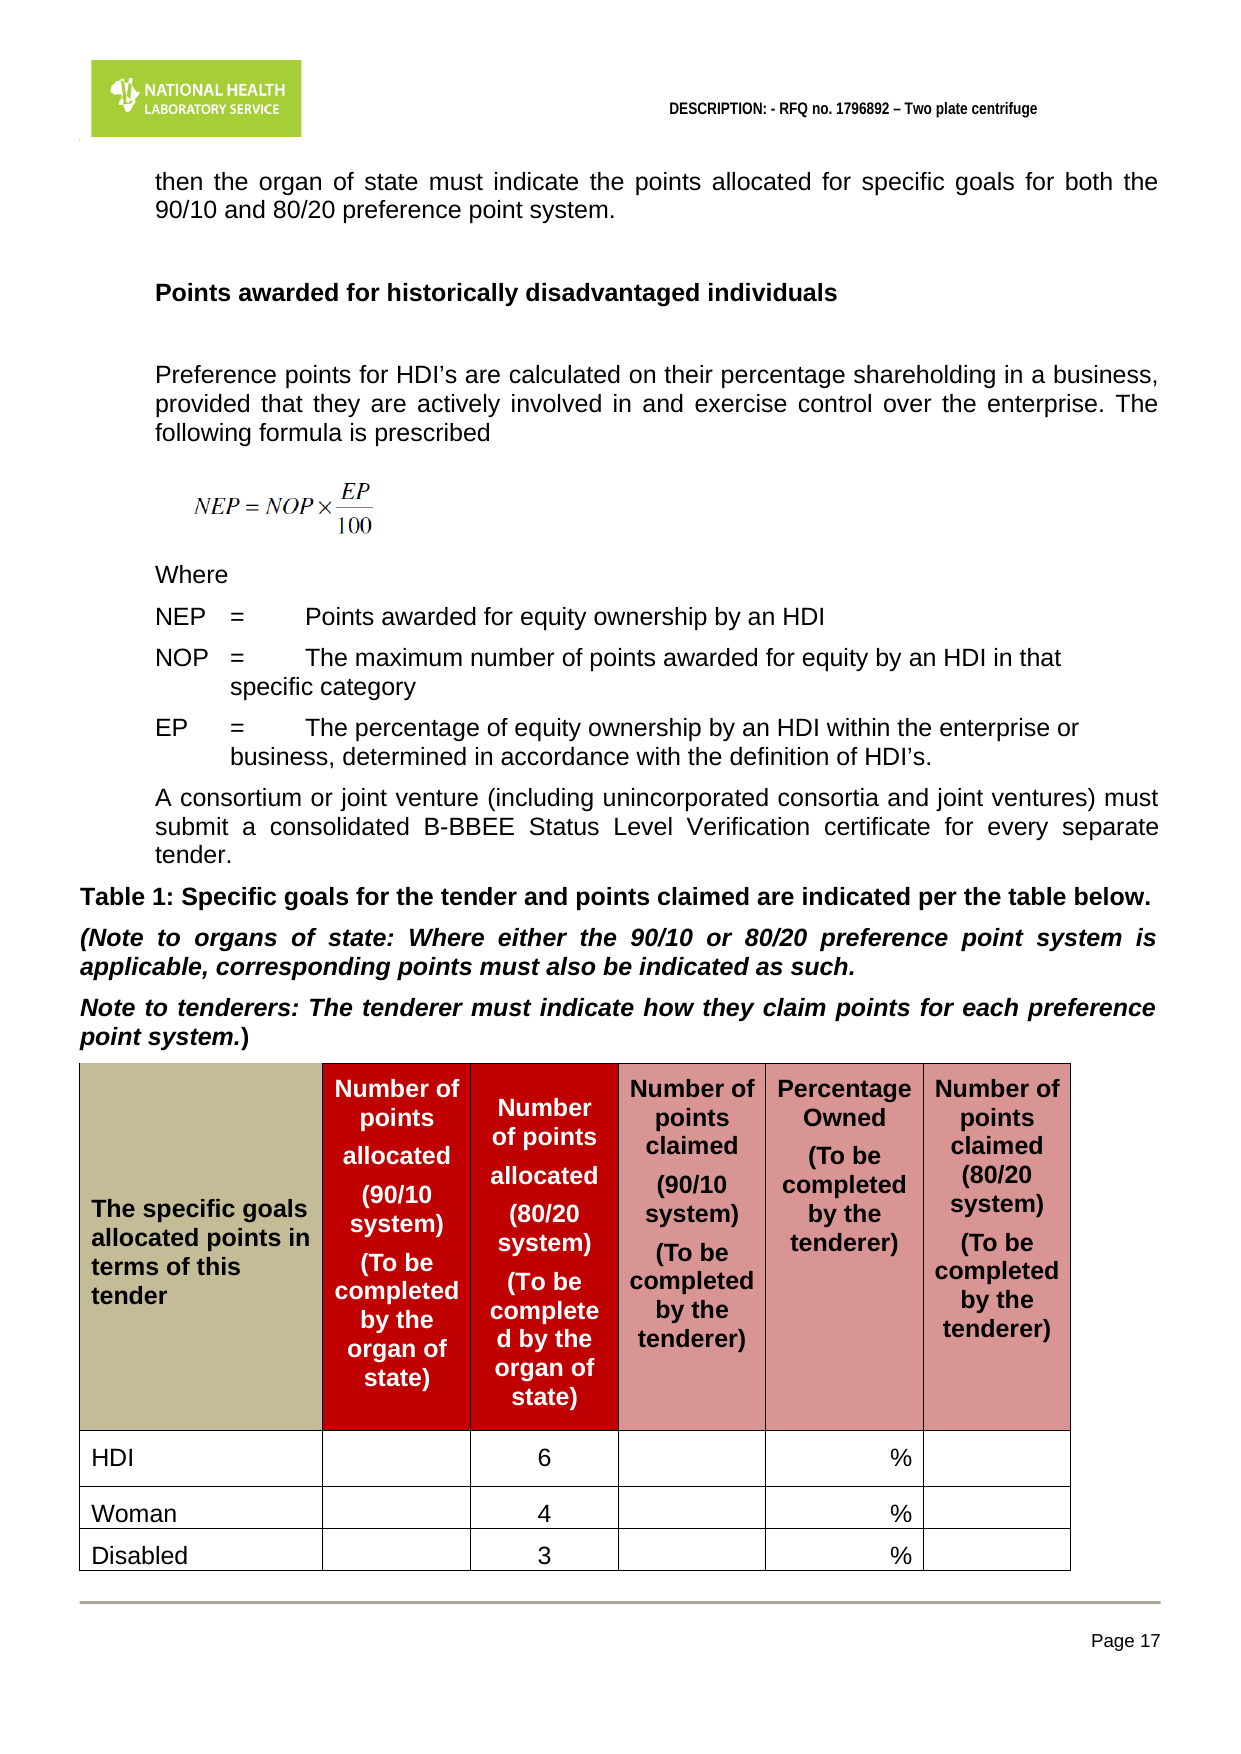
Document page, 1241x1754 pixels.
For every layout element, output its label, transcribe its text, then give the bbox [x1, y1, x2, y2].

table_header Number of points allocated (90/10 system) (To be completed by the organ of state) [323, 1064, 470, 1430]
table_cell [323, 1431, 470, 1486]
text then the organ of state must indicate the points allocated for specific goals for both the 90/10 and 80/20 preference point system. [155, 167, 1161, 224]
table_cell [323, 1487, 470, 1528]
table_cell 4 [471, 1487, 618, 1528]
text EP = The percentage of equity ownership by an HDI within the enterprise or business, determined in accordance with the definition of HDI’s. [80, 713, 1161, 770]
text NEP = Points awarded for equity ownership by an HDI [155, 602, 1161, 630]
text Where [155, 560, 1161, 589]
table_header Number of points claimed (90/10 system) (To be completed by the tenderer) [619, 1064, 765, 1430]
table_cell [924, 1529, 1070, 1570]
table_header Percentage Owned (To be completed by the tenderer) [766, 1064, 923, 1430]
table_cell % [766, 1529, 923, 1570]
text Note to tenderers: The tenderer must indicate how they claim points for each preference point system.) [80, 993, 1161, 1050]
table_header Number of points allocated (80/20 system) (To be completed by the organ of state) [471, 1064, 618, 1430]
table_cell [619, 1431, 765, 1486]
table_cell [619, 1487, 765, 1528]
table_header Number of points claimed (80/20 system) (To be completed by the tenderer) [924, 1064, 1070, 1430]
table_cell Woman [80, 1487, 322, 1528]
text Table 1: Specific goals for the tender and points claimed are indicated per the table below. [80, 882, 1161, 910]
text NOP = The maximum number of points awarded for equity by an HDI in that specific category [80, 643, 1161, 700]
table_cell [619, 1529, 765, 1570]
text (Note to organs of state: Where either the 90/10 or 80/20 preference point system is applicable, corresponding points must also be indicated as such. [80, 923, 1161, 980]
table_cell [323, 1529, 470, 1570]
table_cell % [766, 1431, 923, 1486]
text Preference points for HDI’s are calculated on their percentage shareholding in a business, provided that they are actively involved in and exercise control over the enterprise. The following formula is prescribed [155, 360, 1161, 447]
text Points awarded for historically disadvantaged individuals [155, 278, 1161, 307]
table_cell 6 [471, 1431, 618, 1486]
picture [154, 459, 408, 548]
table_cell HDI [80, 1431, 322, 1486]
table_cell Disabled [80, 1529, 322, 1570]
table_cell % [766, 1487, 923, 1528]
text A consortium or joint venture (including unincorporated consortia and joint ventures) must submit a consolidated B-BBEE Status Level Verification certificate for every separate tender. [155, 783, 1161, 869]
table_header The specific goals allocated points in terms of this tender [80, 1063, 322, 1430]
table_cell 3 [471, 1529, 618, 1570]
picture [91, 60, 302, 137]
table_cell [924, 1431, 1070, 1486]
table_cell [924, 1487, 1070, 1528]
